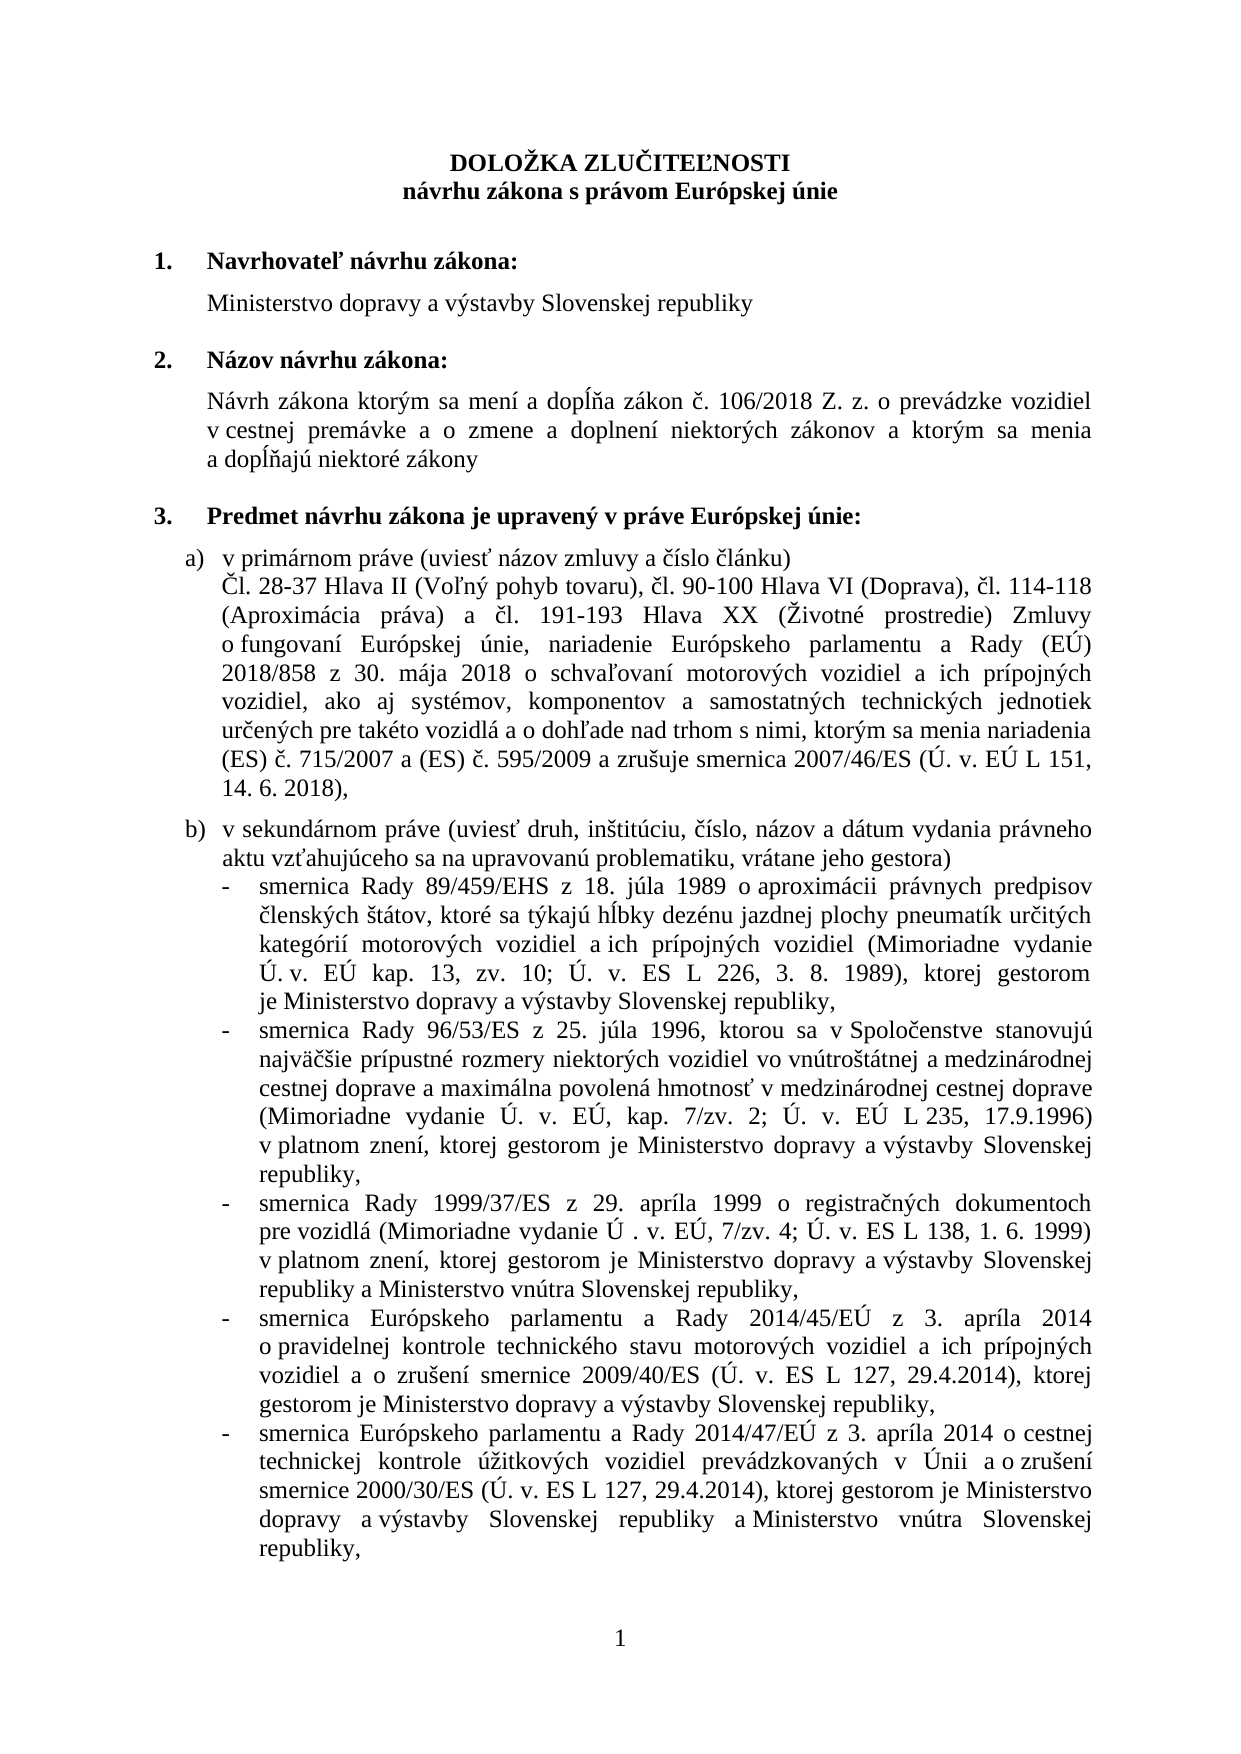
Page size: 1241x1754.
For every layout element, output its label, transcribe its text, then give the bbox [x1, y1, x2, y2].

list smernica Rady 89/459/EHS z 18. júla 1989 o aproximácii právnych predpisov členských štátov, ktoré sa týkajú hĺbky dezénu jazdnej plochy pneumatík určitých kategórií motorových vozidiel a ich prípojných vozidiel (Mimoriadne vydanie Ú. v. EÚ kap. 13, zv. 10; Ú. v. ES L 226, 3. 8. 1989), ktorej gestorom je Ministerstvo dopravy a výstavby Slovenskej republiky, [221, 871, 1093, 1015]
list smernica Rady 1999/37/ES z 29. apríla 1999 o registračných dokumentoch pre vozidlá (Mimoriadne vydanie Ú . v. EÚ, 7/zv. 4; Ú. v. ES L 138, 1. 6. 1999) v platnom znení, ktorej gestorom je Ministerstvo dopravy a výstavby Slovenskej republiky a Ministerstvo vnútra Slovenskej republiky, [221, 1188, 1093, 1303]
list v primárnom práve (uviesť názov zmluvy a číslo článku) [185, 543, 1093, 571]
text Ministerstvo dopravy a výstavby Slovenskej republiky [148, 288, 1093, 316]
list Názov návrhu zákona: [153, 345, 1093, 374]
list Navrhovateľ návrhu zákona: [153, 246, 1093, 275]
list Predmet návrhu zákona je upravený v práve Európskej únie: [153, 501, 1093, 530]
list smernica Rady 96/53/ES z 25. júla 1996, ktorou sa v Spoločenstve stanovujú najväčšie prípustné rozmery niektorých vozidiel vo vnútroštátnej a medzinárodnej cestnej doprave a maximálna povolená hmotnosť v medzinárodnej cestnej doprave (Mimoriadne vydanie Ú. v. EÚ, kap. 7/zv. 2; Ú. v. EÚ L 235, 17.9.1996) v platnom znení, ktorej gestorom je Ministerstvo dopravy a výstavby Slovenskej republiky, [221, 1015, 1093, 1188]
text Doložka zlučiteľnosti [148, 148, 1093, 176]
text návrhu zákona s právom Európskej únie [148, 176, 1093, 205]
list v sekundárnom práve (uviesť druh, inštitúciu, číslo, názov a dátum vydania právneho aktu vzťahujúceho sa na upravovanú problematiku, vrátane jeho gestora) [185, 814, 1093, 871]
text Návrh zákona ktorým sa mení a dopĺňa zákon č. 106/2018 Z. z. o prevádzke vozidiel v cestnej premávke a o zmene a doplnení niektorých zákonov a ktorým sa menia a dopĺňajú niektoré zákony [207, 386, 1093, 473]
text Čl. 28-37 Hlava II (Voľný pohyb tovaru), čl. 90-100 Hlava VI (Doprava), čl. 114-118 (Aproximácia práva) a čl. 191-193 Hlava XX (Životné prostredie) Zmluvy o fungovaní Európskej únie, nariadenie Európskeho parlamentu a Rady (EÚ) 2018/858 z 30. mája 2018 o schvaľovaní motorových vozidiel a ich prípojných vozidiel, ako aj systémov, komponentov a samostatných technických jednotiek určených pre takéto vozidlá a o dohľade nad trhom s nimi, ktorým sa menia nariadenia (ES) č. 715/2007 a (ES) č. 595/2009 a zrušuje smernica 2007/46/ES (Ú. v. EÚ L 151, 14. 6. 2018), [221, 571, 1093, 801]
list smernica Európskeho parlamentu a Rady 2014/47/EÚ z 3. apríla 2014 o cestnej technickej kontrole úžitkových vozidiel prevádzkovaných v Únii a o zrušení smernice 2000/30/ES (Ú. v. ES L 127, 29.4.2014), ktorej gestorom je Ministerstvo dopravy a výstavby Slovenskej republiky a Ministerstvo vnútra Slovenskej republiky, [221, 1418, 1093, 1561]
list smernica Európskeho parlamentu a Rady 2014/45/EÚ z 3. apríla 2014 o pravidelnej kontrole technického stavu motorových vozidiel a ich prípojných vozidiel a o zrušení smernice 2009/40/ES (Ú. v. ES L 127, 29.4.2014), ktorej gestorom je Ministerstvo dopravy a výstavby Slovenskej republiky, [221, 1303, 1093, 1418]
